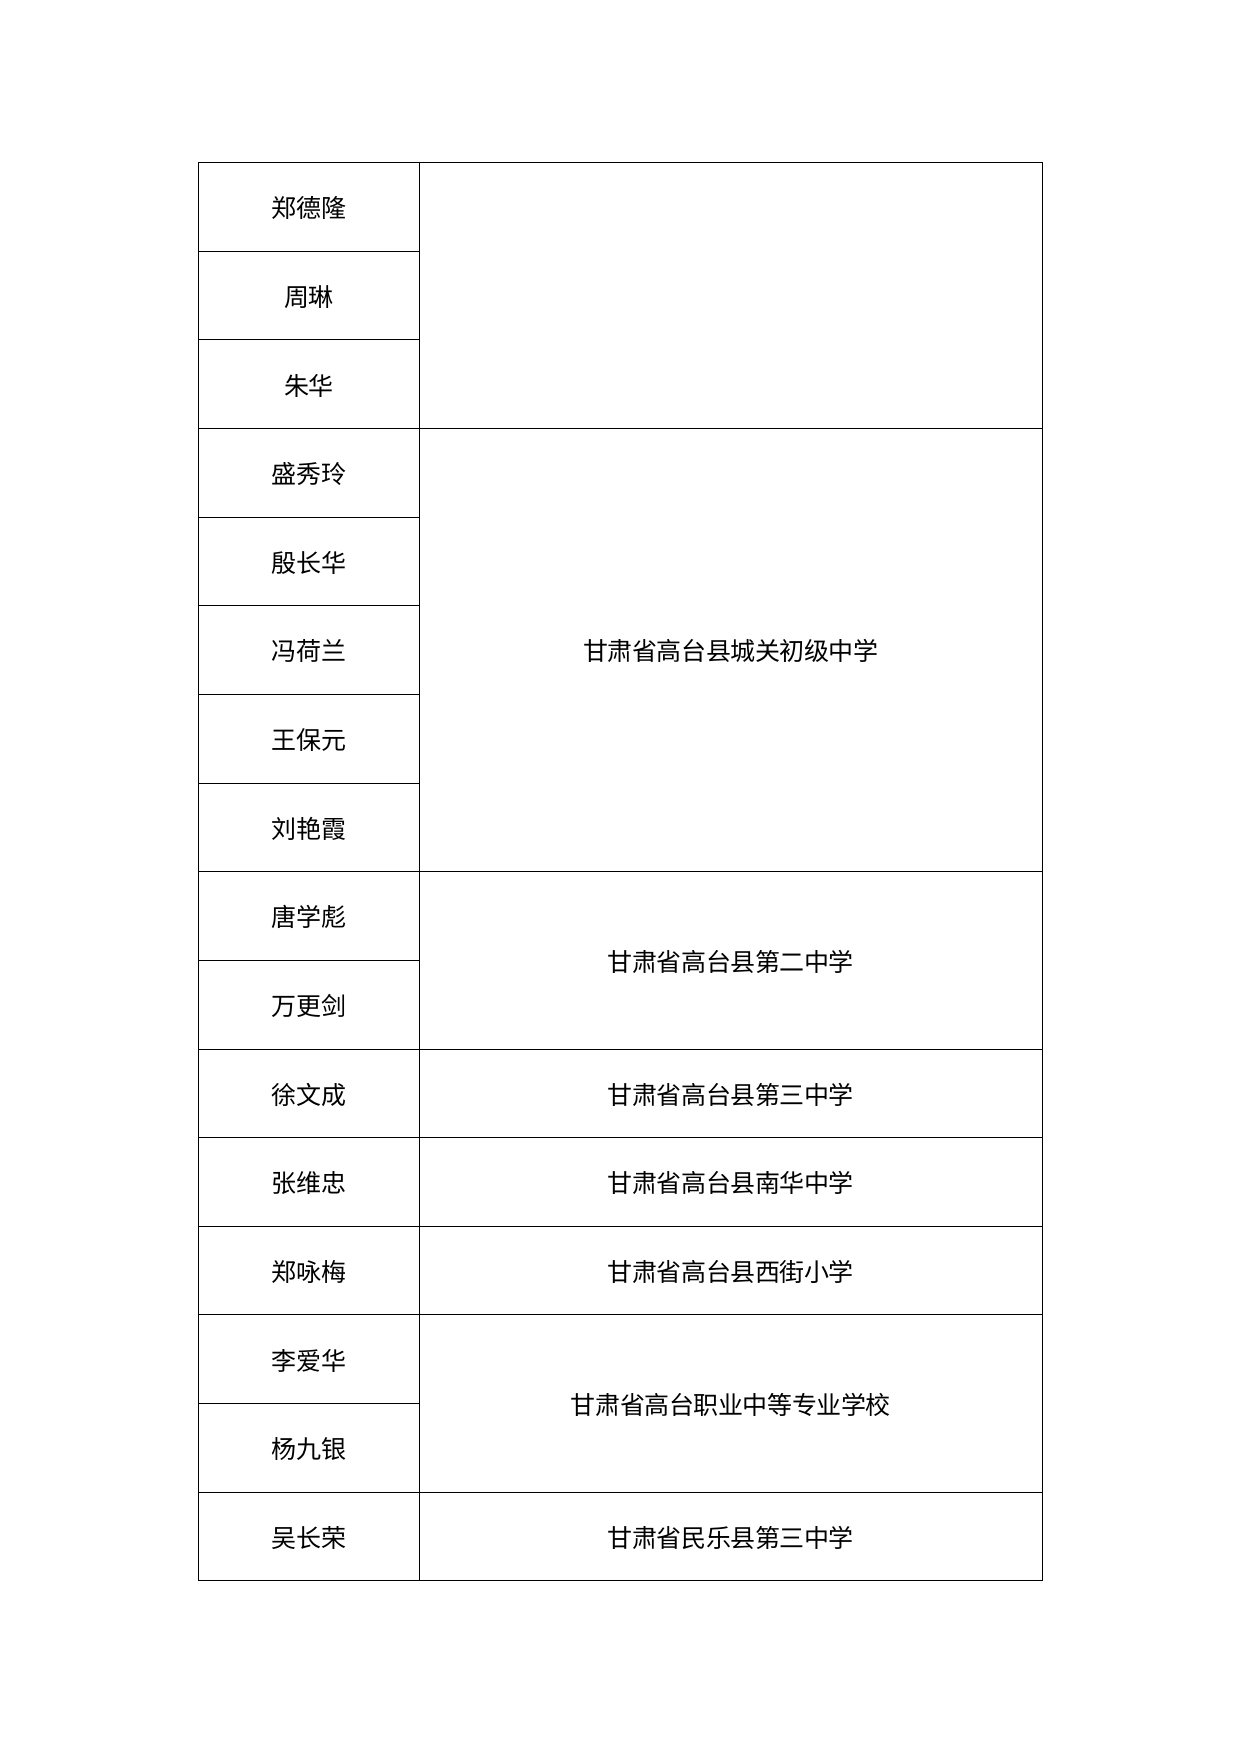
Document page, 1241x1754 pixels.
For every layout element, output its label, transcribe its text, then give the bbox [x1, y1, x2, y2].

table_cell 周琳 [199, 252, 419, 339]
table_cell 王保元 [199, 695, 419, 782]
table_cell 吴长荣 [199, 1493, 419, 1580]
table_cell 张维忠 [199, 1138, 419, 1226]
table_cell 甘肃省高台县南华中学 [420, 1138, 1042, 1226]
table_cell 甘肃省高台县第二中学 [420, 872, 1042, 1048]
table_cell 甘肃省高台县西街小学 [420, 1227, 1042, 1314]
table_cell 甘肃省高台县城关初级中学 [420, 429, 1042, 871]
table_cell 甘肃省高台县第三中学 [420, 1050, 1042, 1137]
table_cell 甘肃省高台职业中等专业学校 [420, 1315, 1042, 1492]
table_cell 郑德隆 [199, 163, 419, 251]
table_cell 唐学彪 [199, 872, 419, 960]
table_cell 甘肃省民乐县第三中学 [420, 1493, 1042, 1580]
table_cell 李爱华 [199, 1315, 419, 1403]
table_cell 殷长华 [199, 518, 419, 605]
table_cell 徐文成 [199, 1050, 419, 1137]
table_cell 杨九银 [199, 1404, 419, 1492]
table_cell 郑咏梅 [199, 1227, 419, 1314]
table_cell 刘艳霞 [199, 784, 419, 871]
table_cell 万更剑 [199, 961, 419, 1048]
table_cell 盛秀玲 [199, 429, 419, 517]
table_cell 朱华 [199, 340, 419, 428]
table_cell 冯荷兰 [199, 606, 419, 694]
